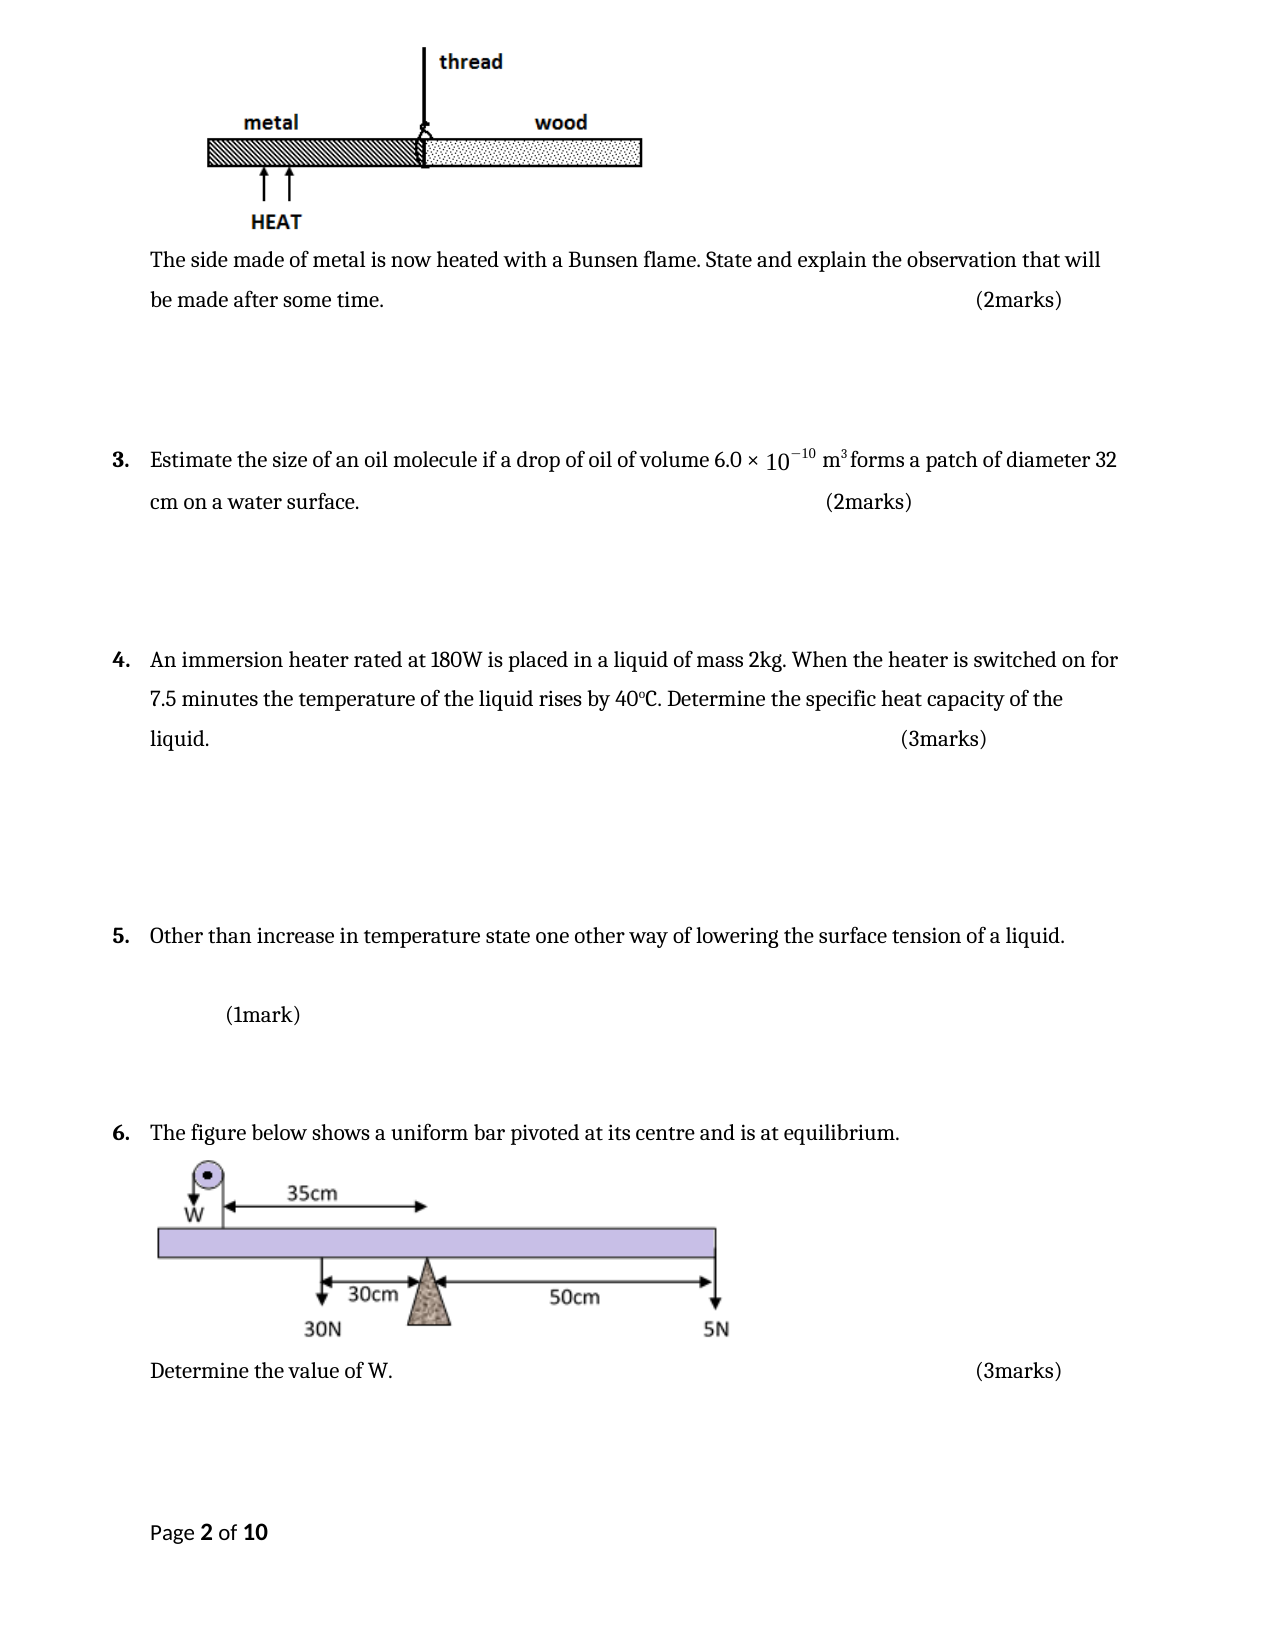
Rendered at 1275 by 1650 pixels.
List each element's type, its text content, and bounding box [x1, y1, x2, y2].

list Estimate the size of an oil molecule if a drop of oil of volume 6.0 × m3 forms a patch of diameter 32 cm on a water surface. (2marks) [112, 444, 1125, 515]
text Determine the value of W. (3marks) [150, 1358, 1125, 1384]
text The side made of metal is now heated with a Bunsen flame. State and explain the observation that will be made after some time. (2marks) [150, 247, 1125, 313]
picture [194, 46, 652, 234]
picture [150, 1159, 737, 1345]
list An immersion heater rated at 180W is placed in a liquid of mass 2kg. When the heater is switched on for 7.5 minutes the temperature of the liquid rises by 40oC. Determine the specific heat capacity of the liquid. (3marks) [112, 646, 1125, 752]
list The figure below shows a uniform bar pivoted at its centre and is at equilibrium. [112, 1120, 1125, 1147]
list Other than increase in temperature state one other way of lowering the surface tension of a liquid. (1mark) [112, 923, 1125, 1028]
